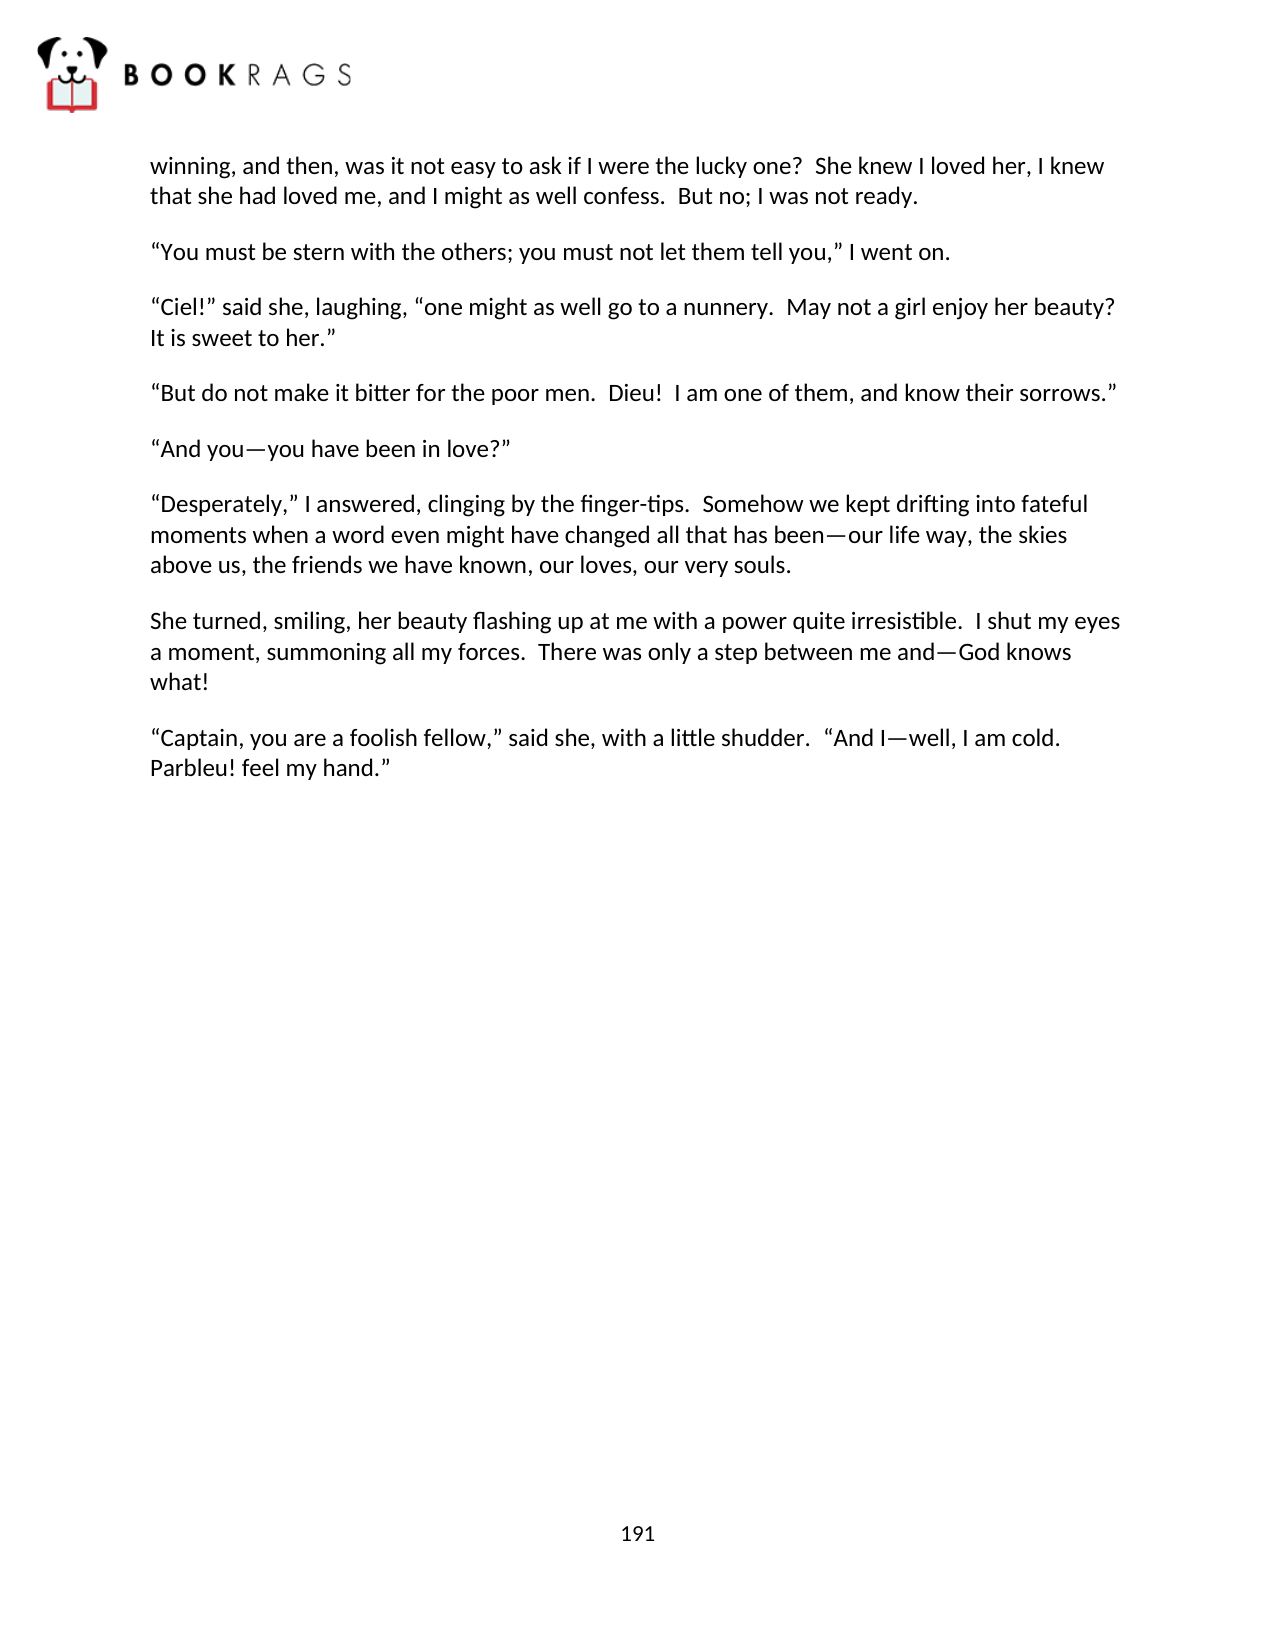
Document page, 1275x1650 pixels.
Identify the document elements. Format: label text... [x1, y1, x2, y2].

text She turned, smiling, her beauty flashing up at me with a power quite irresistible. I shut my eyes a moment, summoning all my forces. There was only a step between me and—­God knows what! [150, 605, 1125, 697]
text “Captain, you are a foolish fellow,” said she, with a little shudder. “And I—­well, I am cold. Parbleu! feel my hand.” [150, 722, 1125, 783]
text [150, 150, 1125, 211]
text “Desperately,” I answered, clinging by the finger-tips. Somehow we kept drifting into fateful moments when a word even might have changed all that has been—­our life way, the skies above us, the friends we have known, our loves, our very souls. [150, 489, 1125, 580]
text “Ciel!” said she, laughing, “one might as well go to a nunnery. May not a girl enjoy her beauty? It is sweet to her.” [150, 292, 1125, 353]
text “And you—­you have been in love?” [150, 433, 1125, 464]
text “But do not make it bitter for the poor men. Dieu! I am one of them, and know their sorrows.” [150, 378, 1125, 408]
text “You must be stern with the others; you must not let them tell you,” I went on. [150, 236, 1125, 267]
picture [37, 37, 351, 113]
